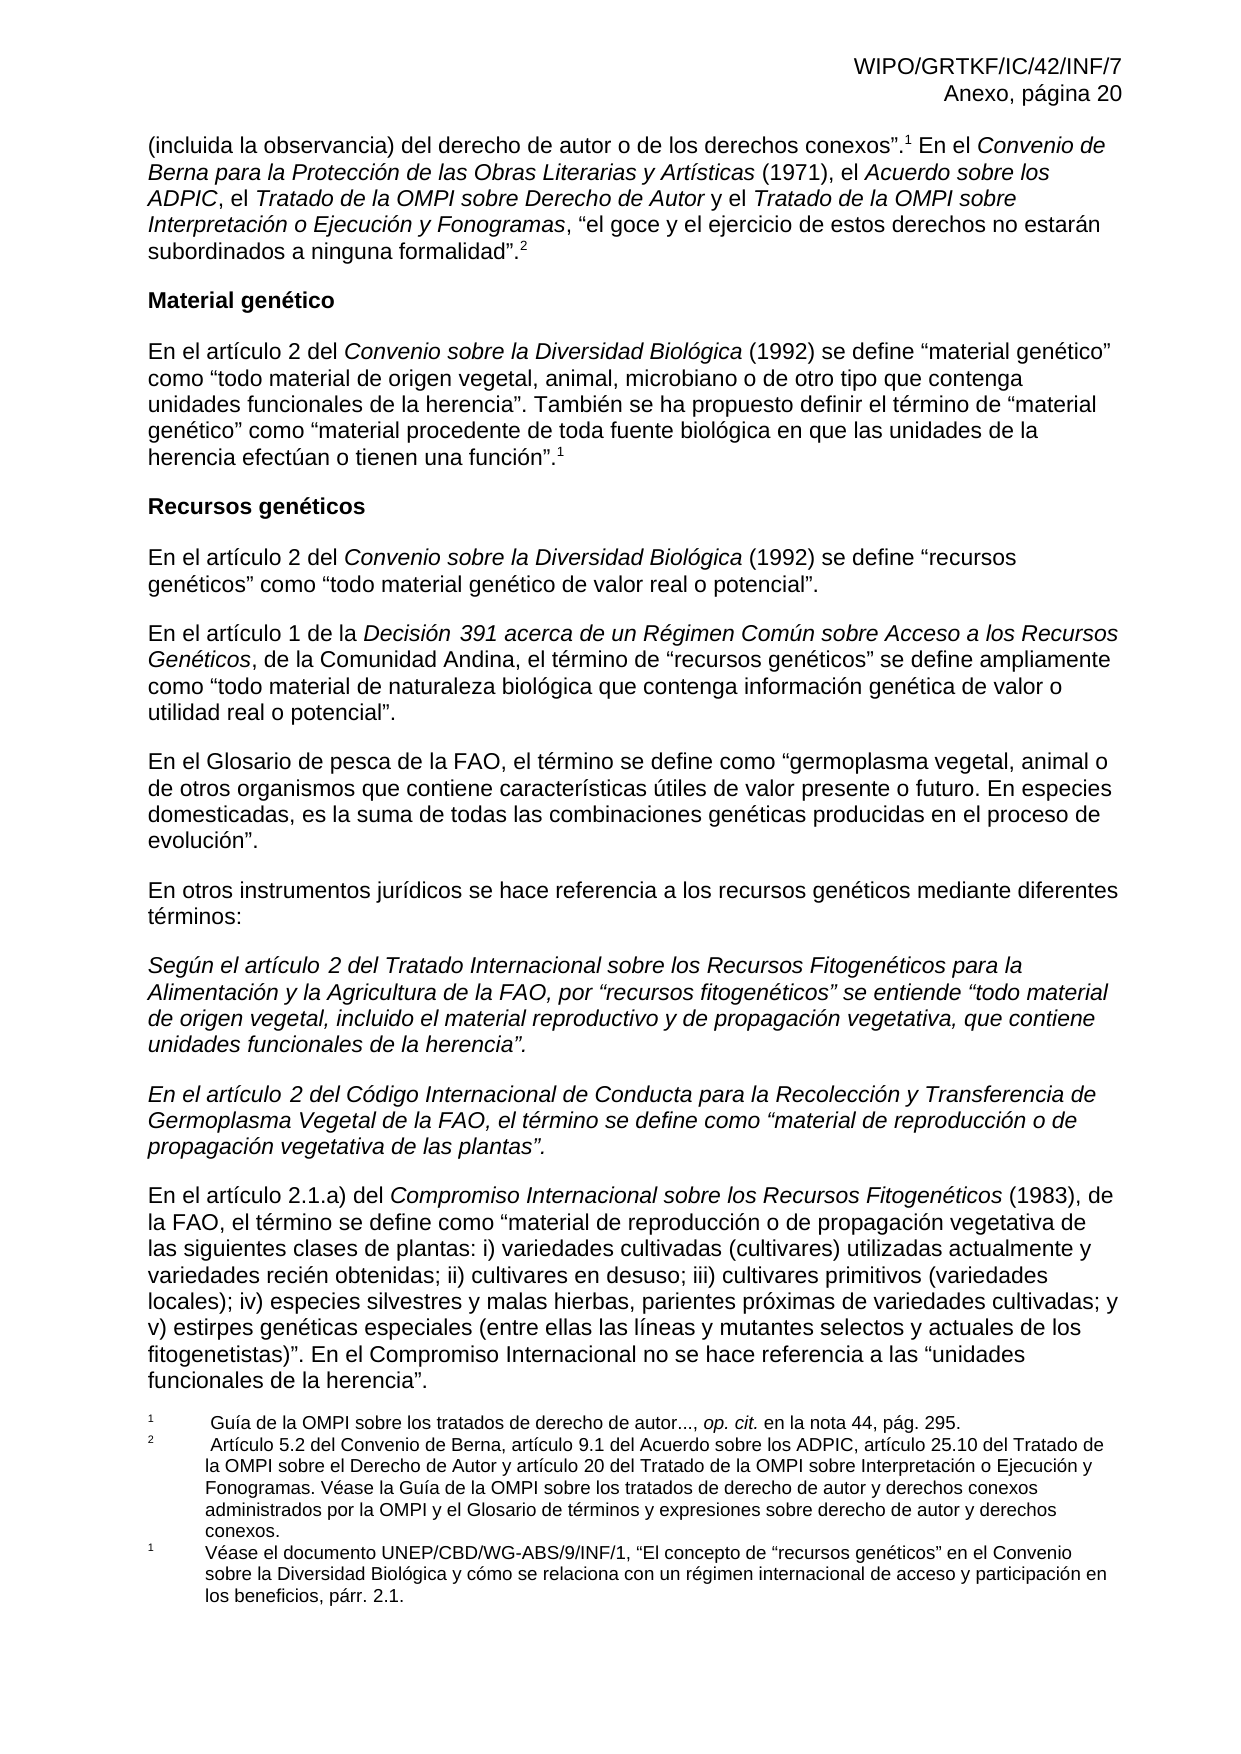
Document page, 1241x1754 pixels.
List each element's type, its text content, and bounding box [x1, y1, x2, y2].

text En el artículo 2.1.a) del Compromiso Internacional sobre los Recursos Fitogenéticos (1983), de la FAO, el término se define como “material de reproducción o de propagación vegetativa de las siguientes clases de plantas: i) variedades cultivadas (cultivares) utilizadas actualmente y variedades recién obtenidas; ii) cultivares en desuso; iii) cultivares primitivos (variedades locales); iv) especies silvestres y malas hierbas, parientes próximas de variedades cultivadas; y v) estirpes genéticas especiales (entre ellas las líneas y mutantes selectos y actuales de los fitogenetistas)”. En el Compromiso Internacional no se hace referencia a las “unidades funcionales de la herencia”. [148, 1182, 1122, 1393]
text En el artículo 2 del Código Internacional de Conducta para la Recolección y Transferencia de Germoplasma Vegetal de la FAO, el término se define como “material de reproducción o de propagación vegetativa de las plantas”. [148, 1081, 1122, 1159]
text En el artículo 1 de la Decisión 391 acerca de un Régimen Común sobre Acceso a los Recursos Genéticos, de la Comunidad Andina, el término de “recursos genéticos” se define ampliamente como “todo material de naturaleza biológica que contenga información genética de valor o utilidad real o potencial”. [148, 620, 1122, 725]
text Recursos genéticos [148, 493, 1122, 519]
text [148, 132, 1122, 264]
text En otros instrumentos jurídicos se hace referencia a los recursos genéticos mediante diferentes términos: [148, 877, 1122, 929]
text Según el artículo 2 del Tratado Internacional sobre los Recursos Fitogenéticos para la Alimentación y la Agricultura de la FAO, por “recursos fitogenéticos” se entiende “todo material de origen vegetal, incluido el material reproductivo y de propagación vegetativa, que contiene unidades funcionales de la herencia”. [148, 952, 1122, 1058]
text En el artículo 2 del Convenio sobre la Diversidad Biológica (1992) se define “recursos genéticos” como “todo material genético de valor real o potencial”. [148, 544, 1122, 597]
text Material genético [148, 287, 1122, 313]
text En el Glosario de pesca de la FAO, el término se define como “germoplasma vegetal, animal o de otros organismos que contiene características útiles de valor presente o futuro. En especies domesticadas, es la suma de todas las combinaciones genéticas producidas en el proceso de evolución”. [148, 748, 1122, 854]
text En el artículo 2 del Convenio sobre la Diversidad Biológica (1992) se define “material genético” como “todo material de origen vegetal, animal, microbiano o de otro tipo que contenga unidades funcionales de la herencia”. También se ha propuesto definir el término de “material genético” como “material procedente de toda fuente biológica en que las unidades de la herencia efectúan o tienen una función”. [148, 338, 1122, 470]
